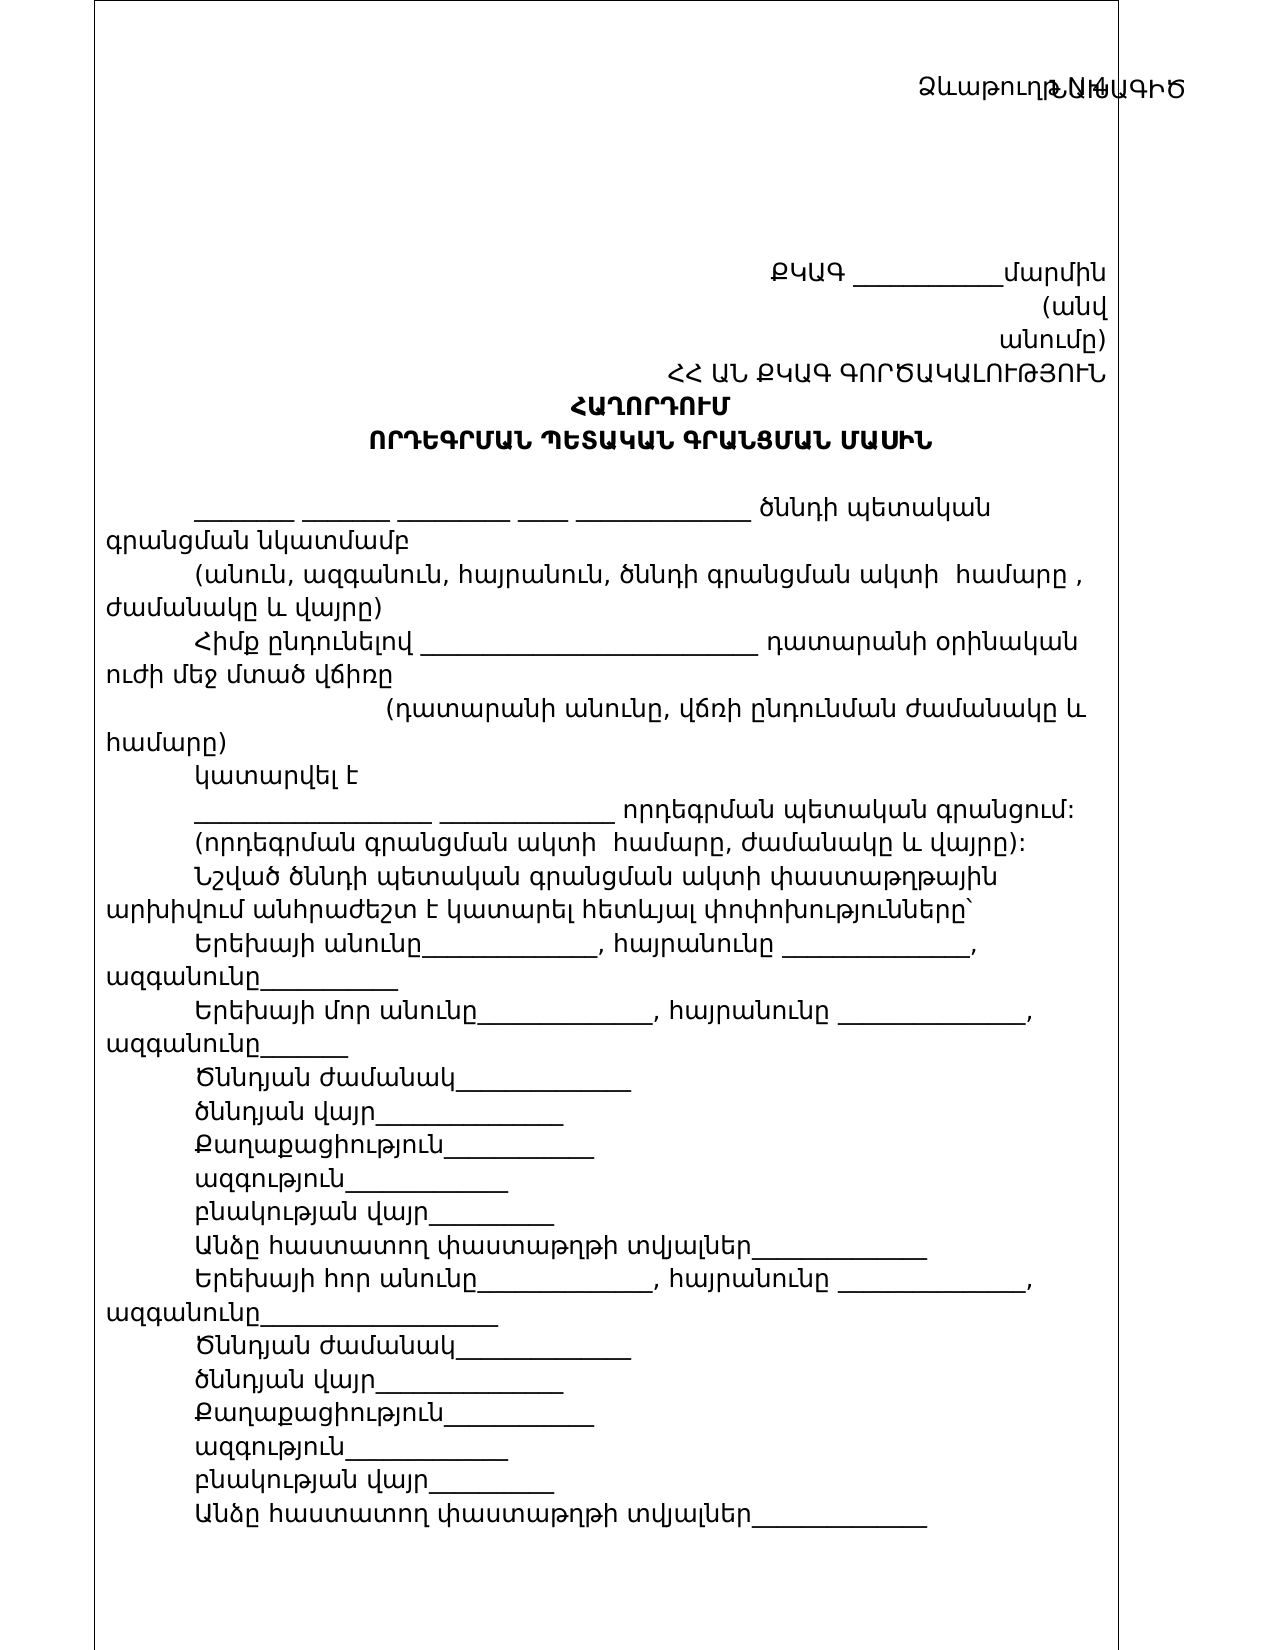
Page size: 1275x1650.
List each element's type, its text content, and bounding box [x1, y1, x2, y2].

table_header Ձևաթուղթ N 4 ՔԿԱԳ ____________մարմին (անվանումը) ՀՀ ԱՆ ՔԿԱԳ ԳՈՐԾԱԿԱԼՈՒԹՅՈՒՆ ՀԱՂՈՐԴՈՒՄ ՈՐԴԵԳՐՄԱՆ ՊԵՏԱԿԱՆ ԳՐԱՆՑՄԱՆ ՄԱՍԻՆ ________ _______ _________ ____ ______________ ծննդի պետական գրանցման նկատմամբ (անուն, ազգանուն, հայրանուն, ծննդի գրանցման ակտի համարը , ժամանակը և վայրը) Հիմք ընդունելով ___________________________ դատարանի օրինական ուժի մեջ մտած վճիռը (դատարանի անունը, վճռի ընդունման ժամանակը և համարը) կատարվել է ___________________ ______________ որդեգրման պետական գրանցում: (որդեգրման գրանցման ակտի համարը, ժամանակը և վայրը): Նշված ծննդի պետական գրանցման ակտի փաստաթղթային արխիվում անհրաժեշտ է կատարել հետևյալ փոփոխությունները՝ Երեխայի անունը______________, հայրանունը _______________, ազգանունը___________ Երեխայի մոր անունը______________, հայրանունը _______________, ազգանունը_______ Ծննդյան ժամանակ______________ ծննդյան վայր_______________ Քաղաքացիություն____________ ազգություն_____________ բնակության վայր__________ Անձը հաստատող փաստաթղթի տվյալներ______________ Երեխայի հոր անունը______________, հայրանունը _______________, ազգանունը___________________ Ծննդյան ժամանակ______________ ծննդյան վայր_______________ Քաղաքացիություն____________ ազգություն_____________ բնակության վայր__________ Անձը հաստատող փաստաթղթի տվյալներ______________ ՔԿԱԳ __________ մարմին [95, 1, 1118, 1650]
